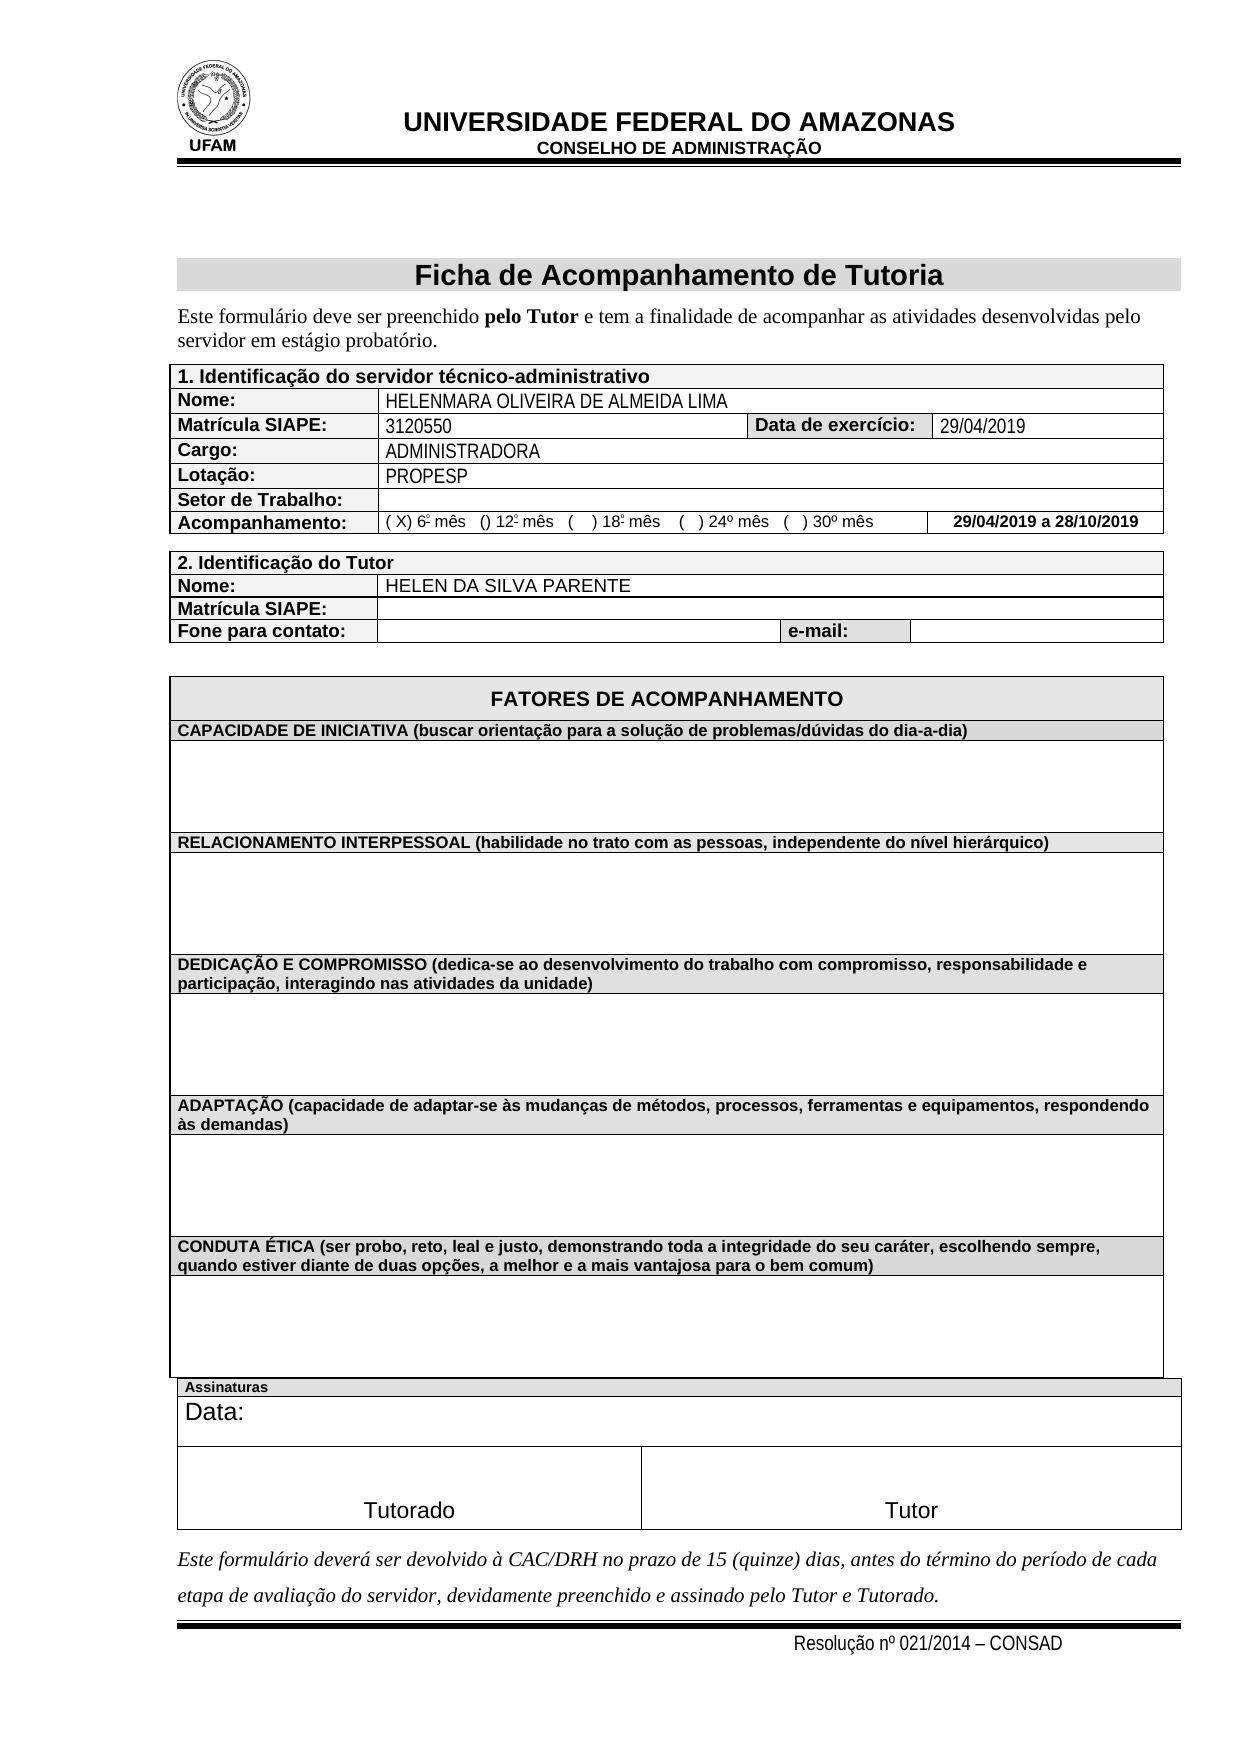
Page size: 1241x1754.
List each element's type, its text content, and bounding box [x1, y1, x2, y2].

table_cell Lotação: [171, 464, 378, 488]
table_cell [171, 853, 1163, 954]
table_cell Cargo: [171, 439, 378, 463]
table_cell 29/04/2019 a 28/10/2019 [928, 512, 1163, 533]
table_cell ( X) 6º mês () 12º mês ( ) 18º mês ( ) 24º mês ( ) 30º mês [379, 512, 927, 533]
table_cell ADMINISTRADORA [379, 439, 1163, 463]
table_cell Data: [178, 1397, 1181, 1446]
table_cell RELACIONAMENTO INTERPESSOAL (habilidade no trato com as pessoas, independente do nível hierárquico) [171, 833, 1163, 852]
table_cell Data de exercício: [748, 414, 932, 438]
table_cell Matrícula SIAPE: [171, 598, 377, 619]
table_cell [378, 598, 1163, 619]
table_cell 29/04/2019 [933, 414, 1163, 438]
table_header Assinaturas [178, 1379, 1181, 1396]
text Este formulário deve ser preenchido pelo Tutor e tem a finalidade de acompanhar as atividades desenvolvidas pelo servidor em estágio probatório. [177, 304, 1181, 352]
table_cell Tutorado [178, 1447, 641, 1529]
picture [177, 60, 252, 151]
text Este formulário deverá ser devolvido à CAC/DRH no prazo de 15 (quinze) dias, antes do término do período de cada etapa de avaliação do servidor, devidamente preenchido e assinado pelo Tutor e Tutorado. [177, 1547, 1181, 1607]
table_cell e-mail: [781, 620, 910, 642]
table_cell Tutor [642, 1447, 1181, 1529]
table_cell Nome: [171, 389, 378, 413]
text Ficha de Acompanhamento de Tutoria [177, 258, 1181, 291]
table_header 1. Identificação do servidor técnico-administrativo [171, 365, 1163, 388]
table_header FATORES DE ACOMPANHAMENTO [171, 677, 1163, 720]
table_cell 3120550 [379, 414, 747, 438]
table_cell HELEN DA SILVA PARENTE [378, 575, 1163, 596]
table_header 2. Identificação do Tutor [171, 552, 1163, 574]
table_cell PROPESP [379, 464, 1163, 488]
table_cell CONDUTA ÉTICA (ser probo, reto, leal e justo, demonstrando toda a integridade do seu caráter, escolhendo sempre, quando estiver diante de duas opções, a melhor e a mais vantajosa para o bem comum) [171, 1237, 1163, 1275]
table_cell CAPACIDADE DE INICIATIVA (buscar orientação para a solução de problemas/dúvidas do dia-a-dia) [171, 721, 1163, 740]
table_cell [379, 489, 1163, 511]
table_cell Matrícula SIAPE: [171, 414, 378, 438]
table_cell [171, 741, 1163, 832]
table_cell [171, 1135, 1163, 1236]
table_cell HELENMARA OLIVEIRA DE ALMEIDA LIMA [379, 389, 1163, 413]
table_cell [911, 620, 1163, 642]
table_cell [378, 620, 780, 642]
table_cell Fone para contato: [171, 620, 377, 642]
table_cell [171, 1276, 1163, 1377]
table_cell Setor de Trabalho: [171, 489, 378, 511]
table_cell Nome: [171, 575, 377, 596]
table_cell ADAPTAÇÃO (capacidade de adaptar-se às mudanças de métodos, processos, ferramentas e equipamentos, respondendo às demandas) [171, 1096, 1163, 1134]
table_cell DEDICAÇÃO E COMPROMISSO (dedica-se ao desenvolvimento do trabalho com compromisso, responsabilidade e participação, interagindo nas atividades da unidade) [171, 955, 1163, 993]
table_cell Acompanhamento: [171, 512, 378, 533]
table_cell [171, 994, 1163, 1095]
